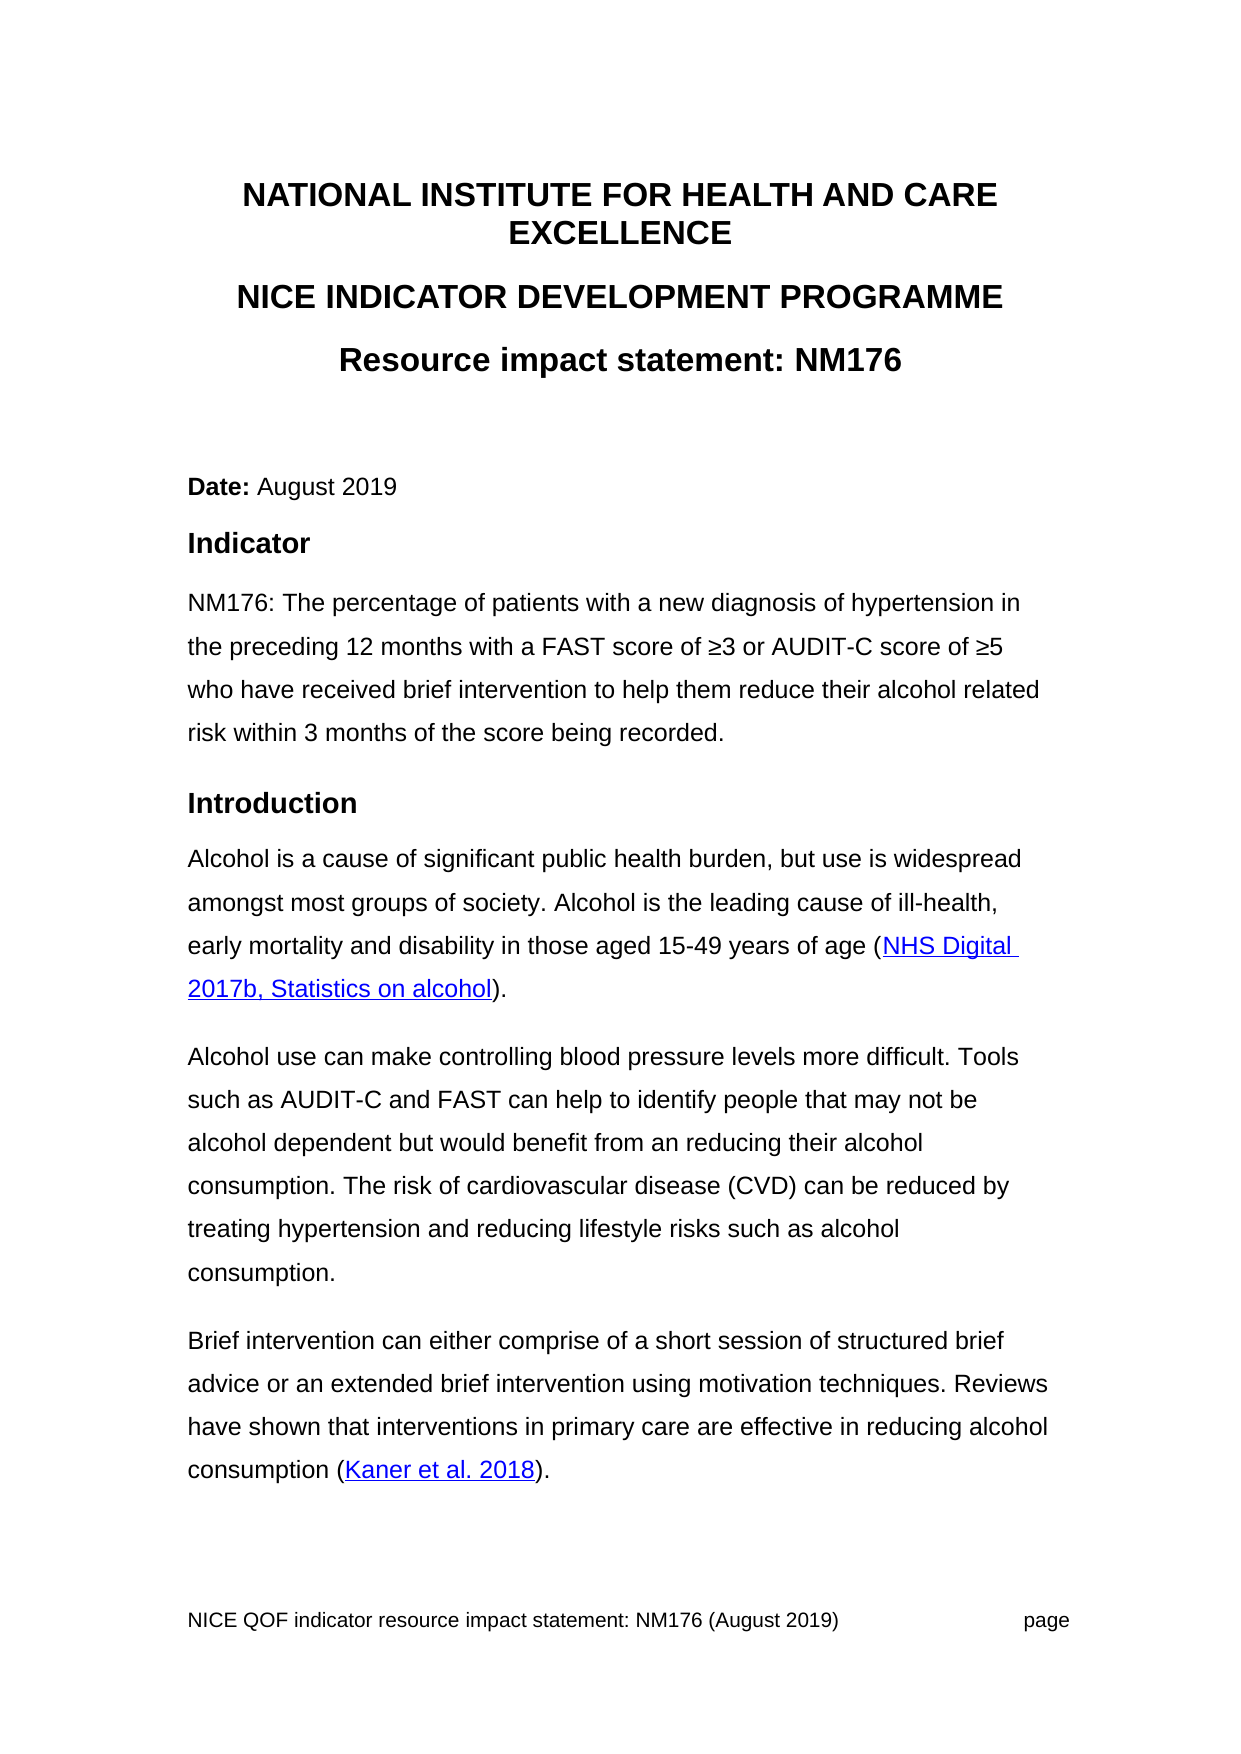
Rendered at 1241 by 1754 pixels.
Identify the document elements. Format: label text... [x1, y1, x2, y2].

text NM176: The percentage of patients with a new diagnosis of hypertension in the preceding 12 months with a FAST score of ≥3 or AUDIT-C score of ≥5 who have received brief intervention to help them reduce their alcohol related risk within 3 months of the score being recorded. [187, 588, 1053, 747]
subtitle Indicator [187, 526, 1053, 559]
text Alcohol use can make controlling blood pressure levels more difficult. Tools such as AUDIT-C and FAST can help to identify people that may not be alcohol dependent but would benefit from an reducing their alcohol consumption. The risk of cardiovascular disease (CVD) can be reduced by treating hypertension and reducing lifestyle risks such as alcohol consumption. [187, 1042, 1053, 1286]
text Brief intervention can either comprise of a short session of structured brief advice or an extended brief intervention using motivation techniques. Reviews have shown that interventions in primary care are effective in reducing alcohol consumption (Kaner et al. 2018). [187, 1326, 1053, 1484]
title NATIONAL INSTITUTE FOR HEALTH AND CARE EXCELLENCE [187, 175, 1053, 252]
subtitle Introduction [187, 786, 1053, 819]
text NICE INDICATOR DEVELOPMENT PROGRAMME [187, 277, 1053, 315]
text Date: August 2019 [187, 472, 1053, 501]
text Alcohol is a cause of significant public health burden, but use is widespread amongst most groups of society. Alcohol is the leading cause of ill-health, early mortality and disability in those aged 15-49 years of age (NHS Digital 2017b, Statistics on alcohol). [187, 844, 1053, 1003]
text Resource impact statement: NM176 [187, 340, 1053, 379]
